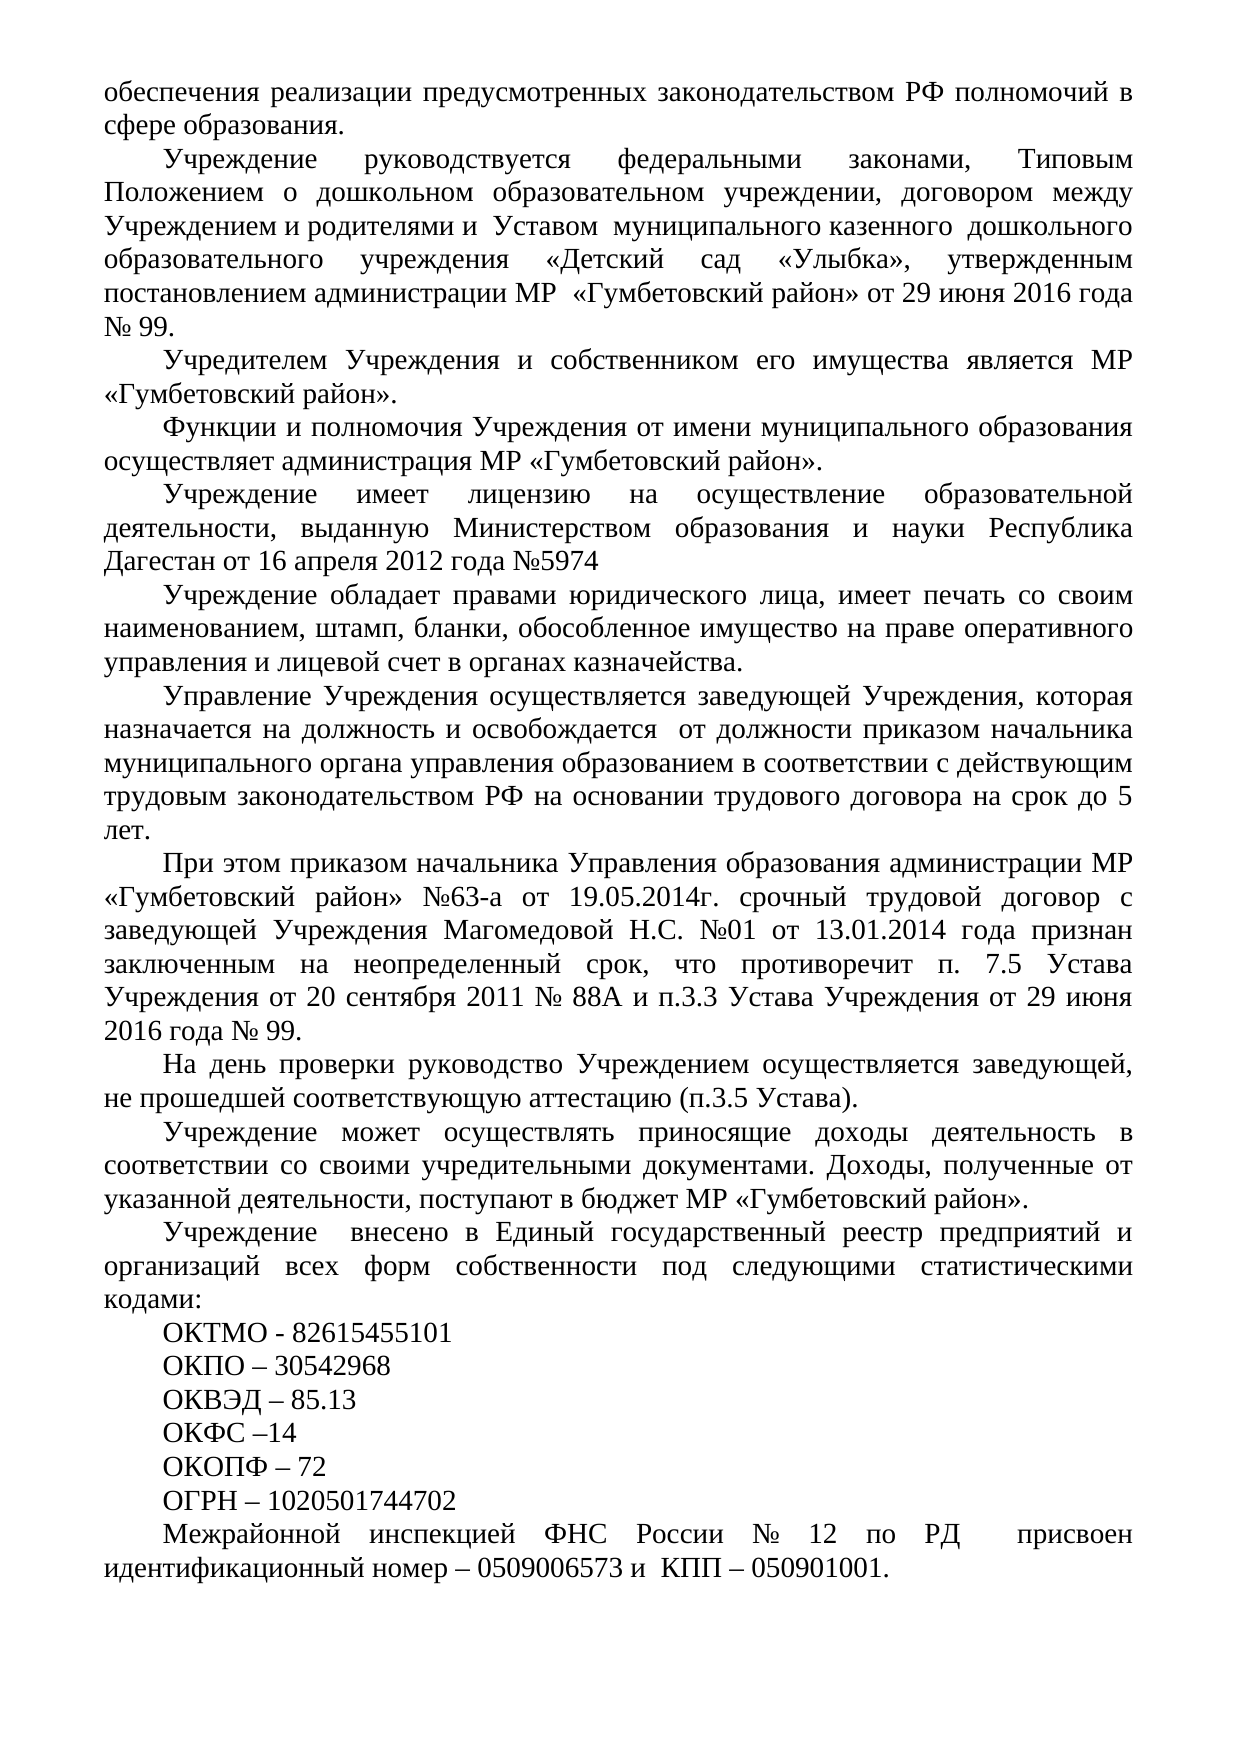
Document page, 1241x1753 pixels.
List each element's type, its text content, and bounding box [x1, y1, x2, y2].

text Учреждение имеет лицензию на осуществление образовательной деятельности, выданную Министерством образования и науки Республика Дагестан от 16 апреля 2012 года №5974 [103, 476, 1134, 577]
text На день проверки руководство Учреждением осуществляется заведующей, не прошедшей соответствующую аттестацию (п.3.5 Устава). [103, 1047, 1134, 1114]
text Учреждение руководствуется федеральными законами, Типовым Положением о дошкольном образовательном учреждении, договором между Учреждением и родителями и Уставом муниципального казенного дошкольного образовательного учреждения «Детский сад «Улыбка», утвержденным постановлением администрации МР «Гумбетовский район» от 29 июня 2016 года № 99. [103, 141, 1134, 342]
text ОКВЭД – 85.13 [103, 1382, 1134, 1416]
text Учреждение обладает правами юридического лица, имеет печать со своим наименованием, штамп, бланки, обособленное имущество на праве оперативного управления и лицевой счет в органах казначейства. [103, 577, 1134, 678]
text Учреждение внесено в Единый государственный реестр предприятий и организаций всех форм собственности под следующими статистическими кодами: [103, 1214, 1134, 1315]
text Управление Учреждения осуществляется заведующей Учреждения, которая назначается на должность и освобождается от должности приказом начальника муниципального органа управления образованием в соответствии с действующим трудовым законодательством РФ на основании трудового договора на срок до 5 лет. [103, 678, 1134, 845]
text Функции и полномочия Учреждения от имени муниципального образования осуществляет администрация МР «Гумбетовский район». [103, 409, 1134, 476]
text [103, 74, 1134, 141]
text Учредителем Учреждения и собственником его имущества является МР «Гумбетовский район». [103, 342, 1134, 409]
text При этом приказом начальника Управления образования администрации МР «Гумбетовский район» №63-а от 19.05.2014г. срочный трудовой договор с заведующей Учреждения Магомедовой Н.С. №01 от 13.01.2014 года признан заключенным на неопределенный срок, что противоречит п. 7.5 Устава Учреждения от 20 сентября 2011 № 88А и п.3.3 Устава Учреждения от 29 июня 2016 года № 99. [103, 845, 1134, 1047]
text ОКФС –14 [103, 1416, 1134, 1449]
text Межрайонной инспекцией ФНС России № 12 по РД присвоен идентификационный номер – 0509006573 и КПП – 050901001. [103, 1516, 1134, 1583]
text Учреждение может осуществлять приносящие доходы деятельность в соответствии со своими учредительными документами. Доходы, полученные от указанной деятельности, поступают в бюджет МР «Гумбетовский район». [103, 1114, 1134, 1214]
text ОКПО – 30542968 [103, 1348, 1134, 1382]
text ОГРН – 1020501744702 [103, 1483, 1134, 1516]
text ОКОПФ – 72 [103, 1449, 1134, 1483]
text ОКТМО - 82615455101 [103, 1315, 1134, 1348]
